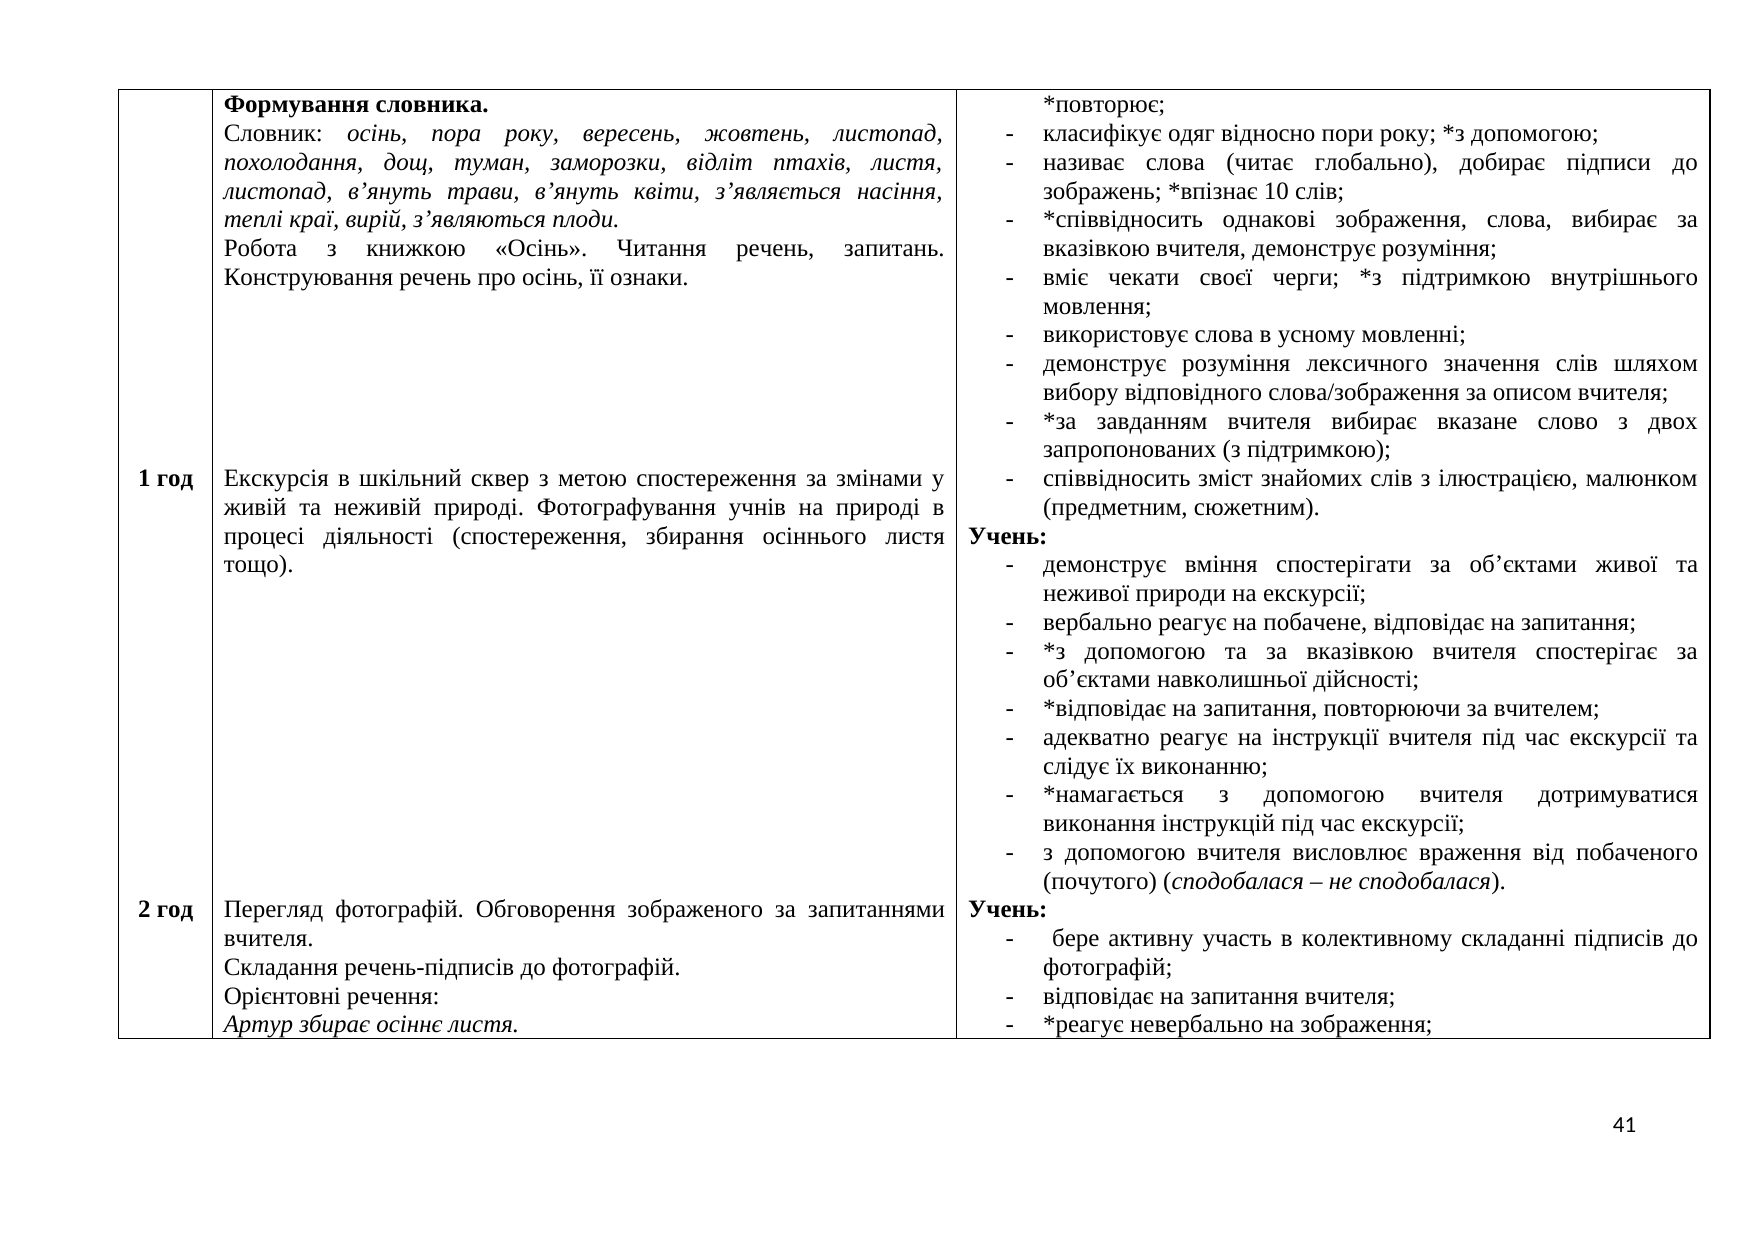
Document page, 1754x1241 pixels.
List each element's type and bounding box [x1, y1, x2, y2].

table_cell [213, 90, 956, 1038]
table_cell [957, 90, 1709, 1038]
table_cell [119, 90, 212, 1038]
